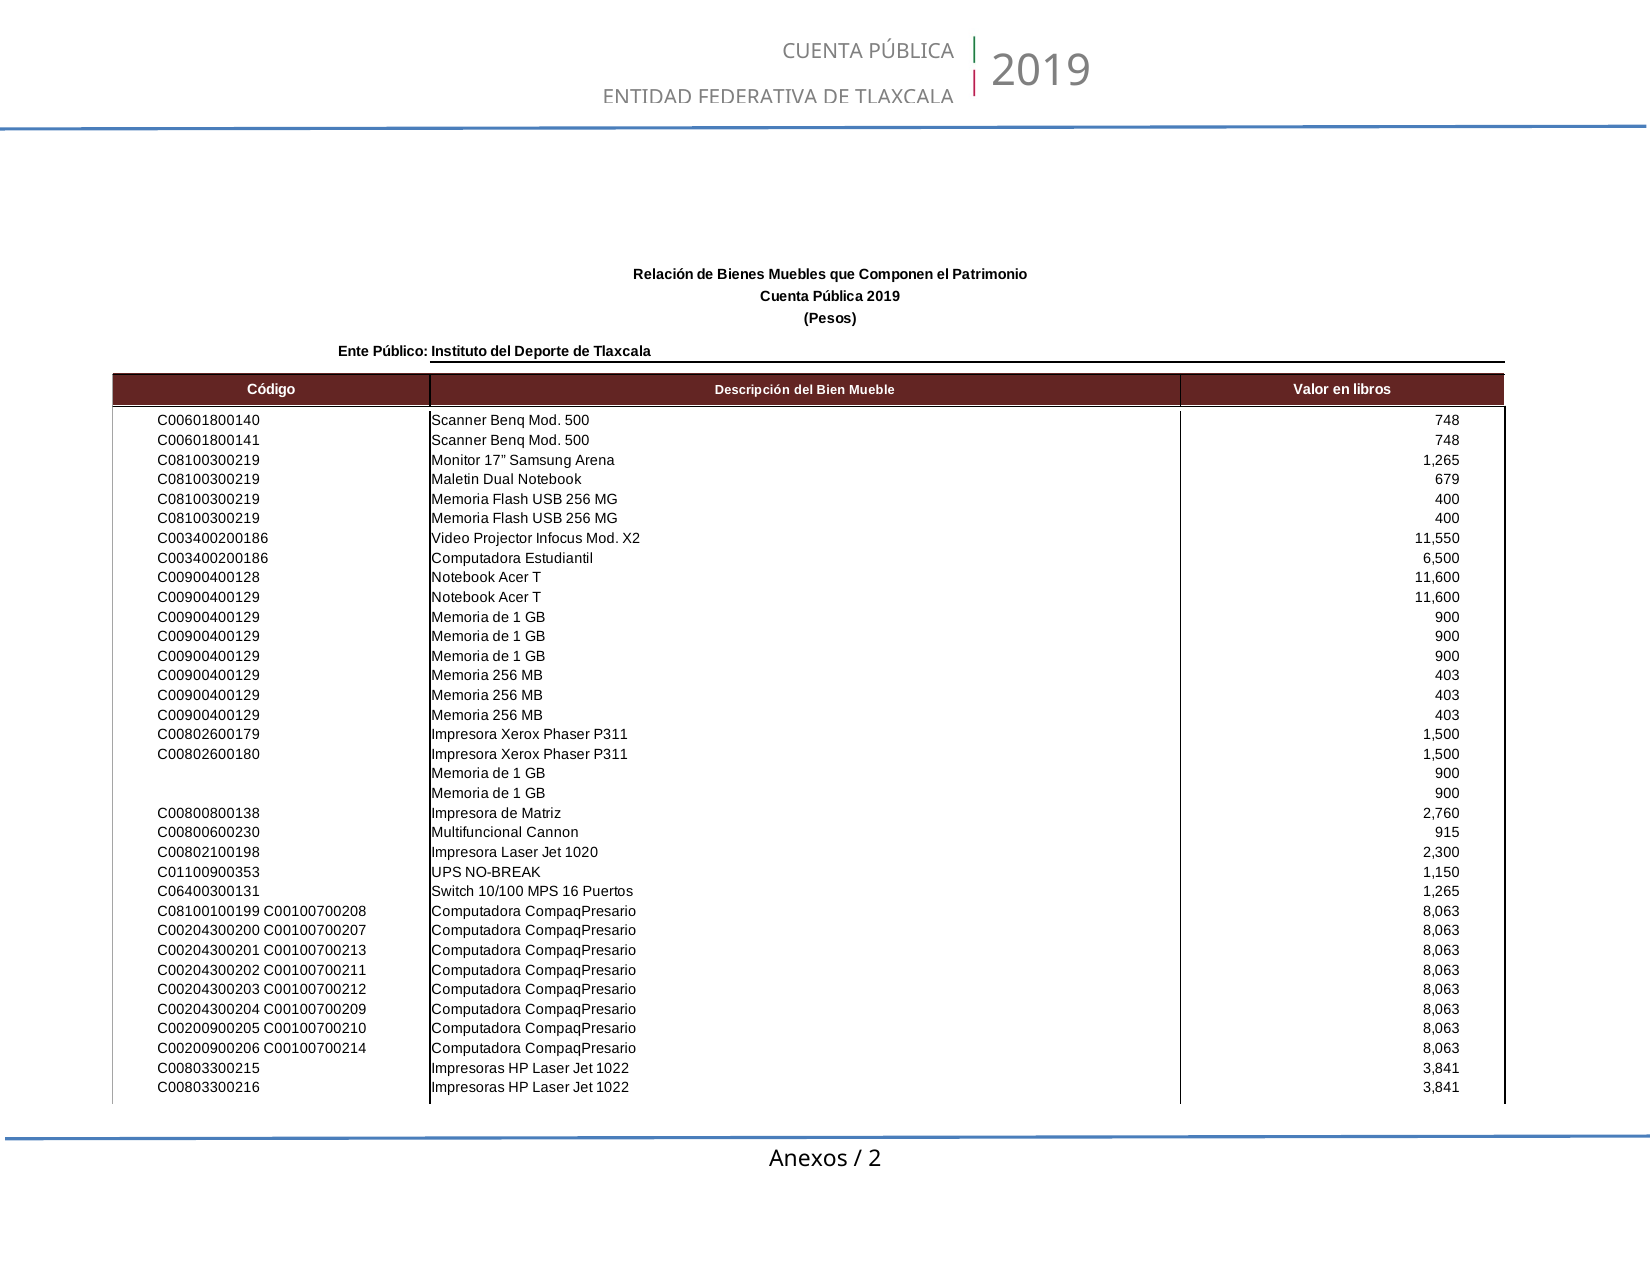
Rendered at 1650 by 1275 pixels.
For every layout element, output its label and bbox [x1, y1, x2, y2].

picture [968, 28, 985, 99]
